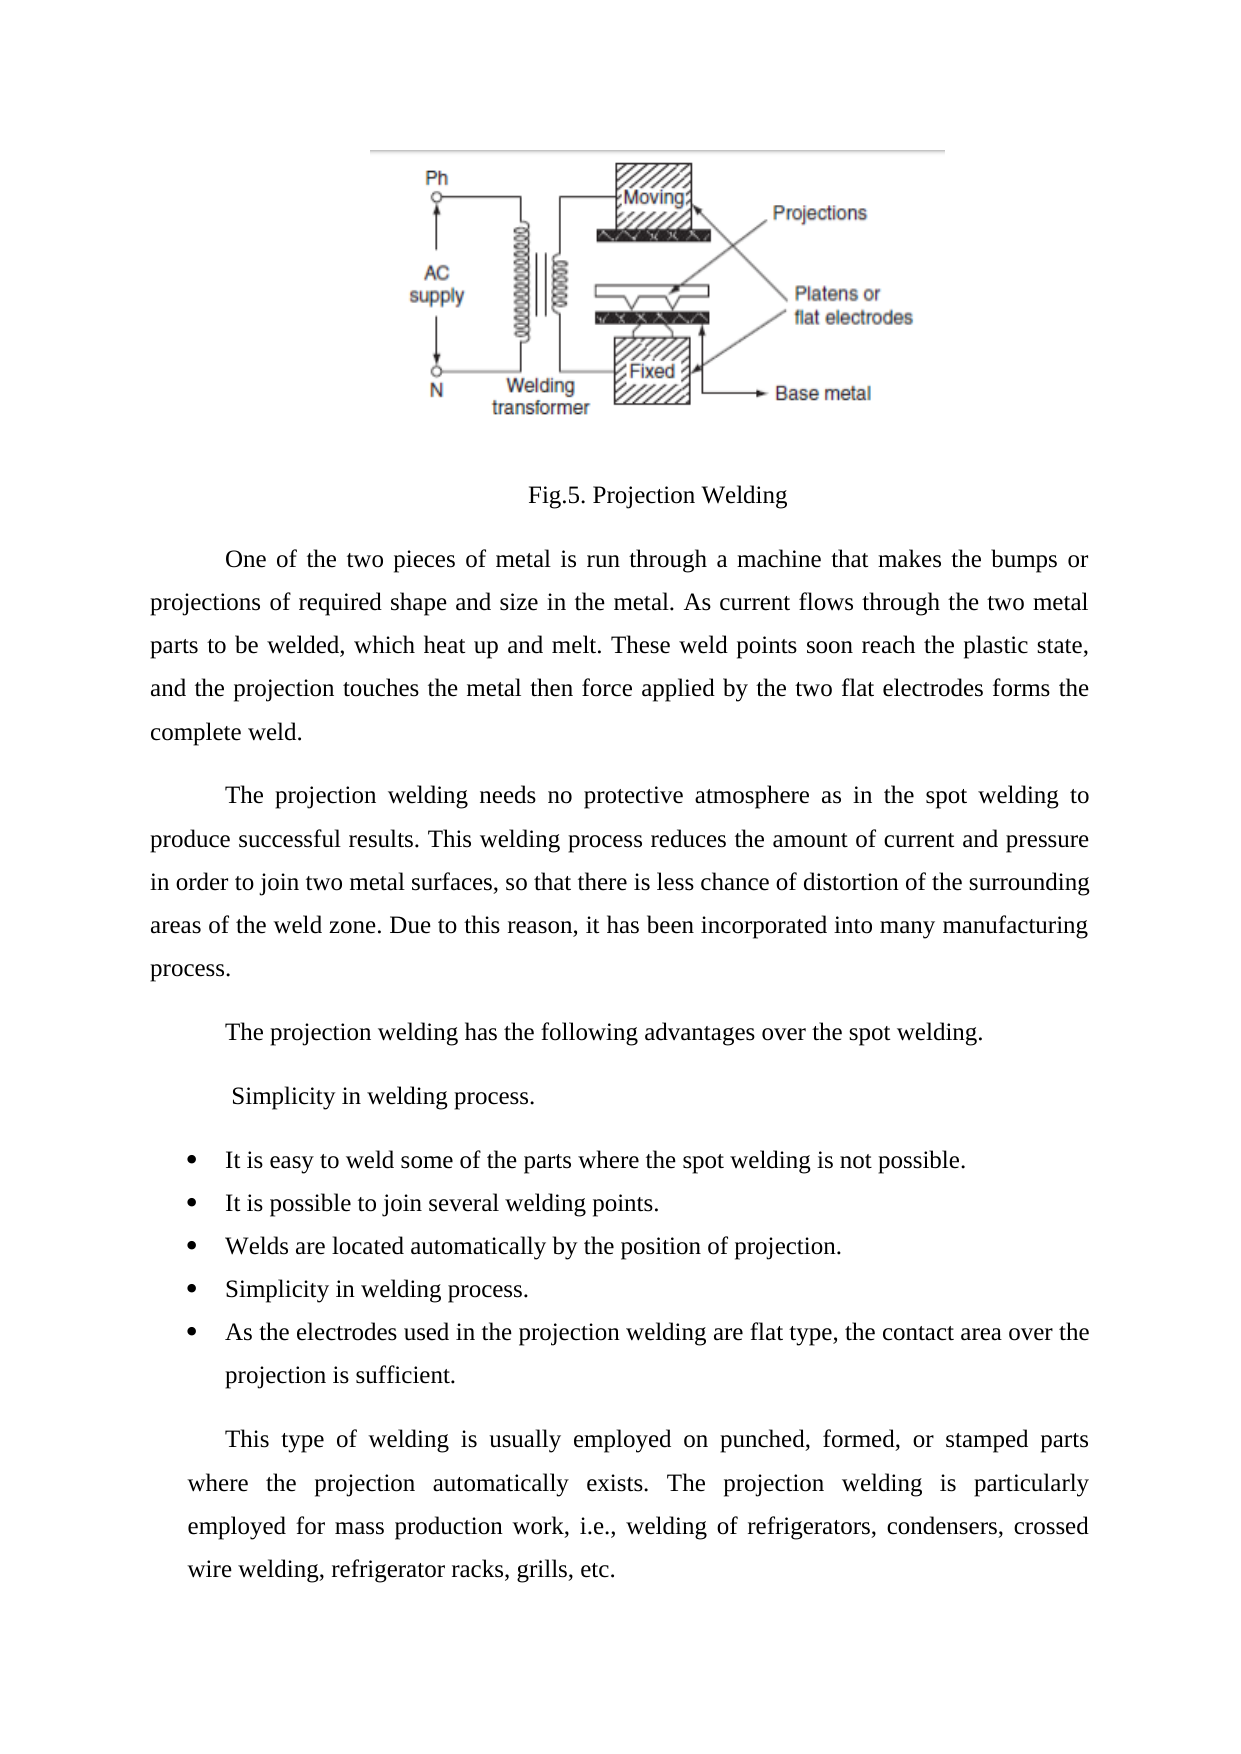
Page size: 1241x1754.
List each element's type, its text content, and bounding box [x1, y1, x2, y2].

list Welds are located automatically by the position of projection. [187, 1231, 1090, 1260]
list It is possible to join several welding points. [187, 1188, 1090, 1217]
text One of the two pieces of metal is run through a machine that makes the bumps or projections of required shape and size in the metal. As current flows through the two metal parts to be welded, which heat up and melt. These weld points soon reach the plastic state, and the projection touches the metal then force applied by the two flat electrodes forms the complete weld. [150, 544, 1090, 745]
picture [370, 150, 945, 446]
text This type of welding is usually employed on punched, formed, or stamped parts where the projection automatically exists. The projection welding is particularly employed for mass production work, i.e., welding of refrigerators, condensers, crossed wire welding, refrigerator racks, grills, etc. [187, 1424, 1090, 1583]
text Fig.5. Projection Welding [150, 480, 1090, 509]
text Simplicity in welding process. [150, 1081, 1090, 1110]
text The projection welding needs no protective atmosphere as in the spot welding to produce successful results. This welding process reduces the amount of current and pressure in order to join two metal surfaces, so that there is less chance of distortion of the surrounding areas of the weld zone. Due to this reason, it has been incorporated into many manufacturing process. [150, 781, 1090, 982]
text The projection welding has the following advantages over the spot welding. [150, 1017, 1090, 1046]
list It is easy to weld some of the parts where the spot welding is not possible. [187, 1145, 1090, 1174]
list As the electrodes used in the projection welding are flat type, the contact area over the projection is sufficient. [187, 1317, 1090, 1389]
list Simplicity in welding process. [187, 1274, 1090, 1303]
